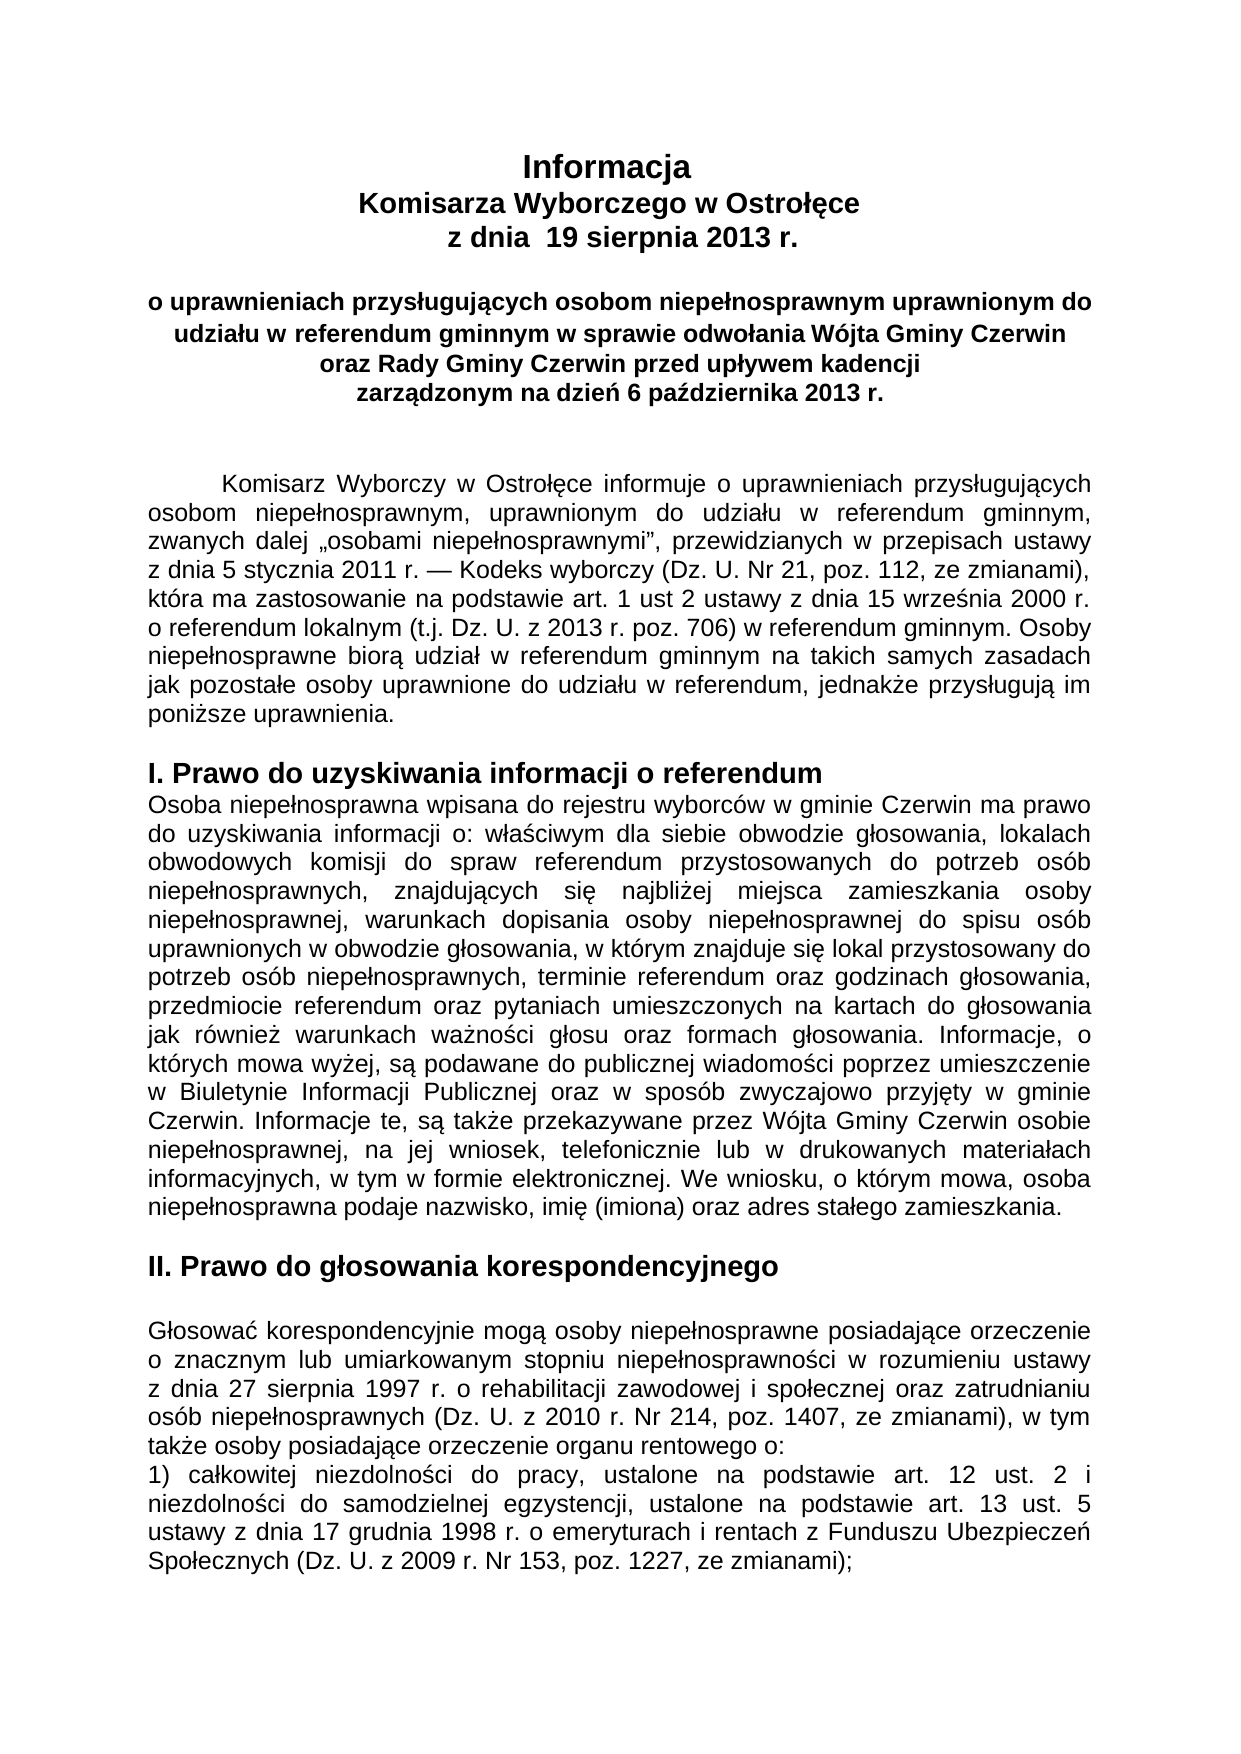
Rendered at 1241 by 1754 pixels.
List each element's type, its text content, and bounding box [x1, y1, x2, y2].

text Osoba niepełnosprawna wpisana do rejestru wyborców w gminie Czerwin ma prawo do uzyskiwania informacji o: właściwym dla siebie obwodzie głosowania, lokalach obwodowych komisji do spraw referendum przystosowanych do potrzeb osób niepełnosprawnych, znajdujących się najbliżej miejsca zamieszkania osoby niepełnosprawnej, warunkach dopisania osoby niepełnosprawnej do spisu osób uprawnionych w obwodzie głosowania, w którym znajduje się lokal przystosowany do potrzeb osób niepełnosprawnych, terminie referendum oraz godzinach głosowania, przedmiocie referendum oraz pytaniach umieszczonych na kartach do głosowania jak również warunkach ważności głosu oraz formach głosowania. Informacje, o których mowa wyżej, są podawane do publicznej wiadomości poprzez umieszczenie w Biuletynie Informacji Publicznej oraz w sposób zwyczajowo przyjęty w gminie Czerwin. Informacje te, są także przekazywane przez Wójta Gminy Czerwin osobie niepełnosprawnej, na jej wniosek, telefonicznie lub w drukowanych materiałach informacyjnych, w tym w formie elektronicznej. We wniosku, o którym mowa, osoba niepełnosprawna podaje nazwisko, imię (imiona) oraz adres stałego zamieszkania. [148, 790, 1093, 1221]
text Komisarza Wyborczego w Ostrołęce [148, 186, 1093, 219]
text z dnia 19 sierpnia 2013 r. [148, 219, 1093, 253]
text o uprawnieniach przysługujących osobom niepełnosprawnym uprawnionym do udziału w referendum gminnym w sprawie odwołania Wójta Gminy Czerwin oraz Rady Gminy Czerwin przed upływem kadencji [148, 287, 1093, 378]
text I. Prawo do uzyskiwania informacji o referendum [148, 756, 1093, 790]
text Informacja [148, 148, 1093, 186]
text Głosować korespondencyjnie mogą osoby niepełnosprawne posiadające orzeczenie o znacznym lub umiarkowanym stopniu niepełnosprawności w rozumieniu ustawy z dnia 27 sierpnia 1997 r. o rehabilitacji zawodowej i społecznej oraz zatrudnianiu osób niepełnosprawnych (Dz. U. z 2010 r. Nr 214, poz. 1407, ze zmianami), w tym także osoby posiadające orzeczenie organu rentowego o: [148, 1316, 1093, 1460]
text 1) całkowitej niezdolności do pracy, ustalone na podstawie art. 12 ust. 2 i niezdolności do samodzielnej egzystencji, ustalone na podstawie art. 13 ust. 5 ustawy z dnia 17 grudnia 1998 r. о emeryturach i rentach z Funduszu Ubezpieczeń Społecznych (Dz. U. z 2009 r. Nr 153, poz. 1227, ze zmianami); [148, 1460, 1093, 1575]
text II. Prawo do głosowania korespondencyjnego [148, 1249, 1093, 1283]
text zarządzonym na dzień 6 października 2013 r. [148, 378, 1093, 406]
text Komisarz Wyborczy w Ostrołęce informuje o uprawnieniach przysługujących osobom niepełnosprawnym, uprawnionym do udziału w referendum gminnym, zwanych dalej „osobami niepełnosprawnymi”, przewidzianych w przepisach ustawy z dnia 5 stycznia 2011 r. — Kodeks wyborczy (Dz. U. Nr 21, poz. 112, ze zmianami), która ma zastosowanie na podstawie art. 1 ust 2 ustawy z dnia 15 września 2000 r. o referendum lokalnym (t.j. Dz. U. z 2013 r. poz. 706) w referendum gminnym. Osoby niepełnosprawne biorą udział w referendum gminnym na takich samych zasadach jak pozostałe osoby uprawnione do udziału w referendum, jednakże przysługują im poniższe uprawnienia. [148, 469, 1093, 727]
